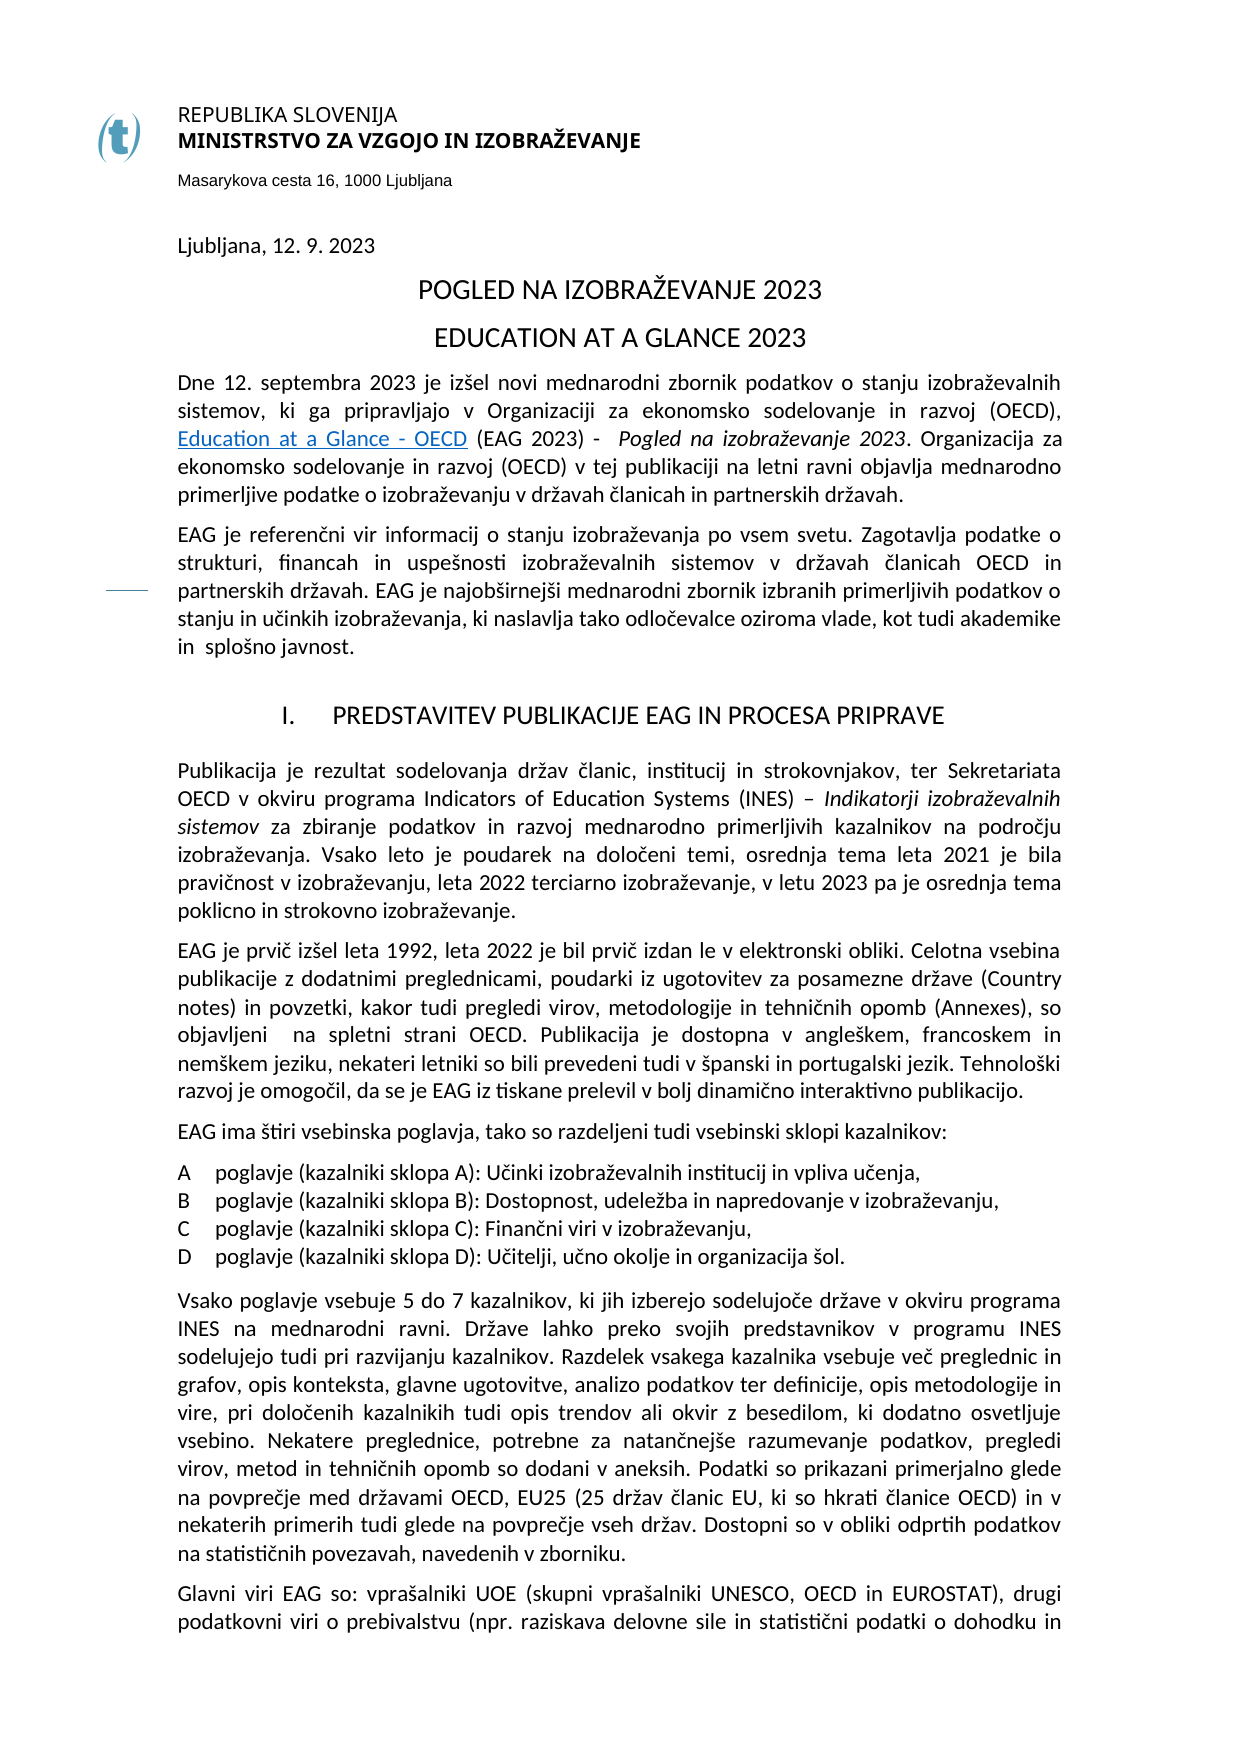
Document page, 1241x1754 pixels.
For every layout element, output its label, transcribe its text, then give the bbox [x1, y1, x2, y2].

text Vsako poglavje vsebuje 5 do 7 kazalnikov, ki jih izberejo sodelujoče države v okviru programa INES na mednarodni ravni. Države lahko preko svojih predstavnikov v programu INES sodelujejo tudi pri razvijanju kazalnikov. Razdelek vsakega kazalnika vsebuje več preglednic in grafov, opis konteksta, glavne ugotovitve, analizo podatkov ter definicije, opis metodologije in vire, pri določenih kazalnikih tudi opis trendov ali okvir z besedilom, ki dodatno osvetljuje vsebino. Nekatere preglednice, potrebne za natančnejše razumevanje podatkov, pregledi virov, metod in tehničnih opomb so dodani v aneksih. Podatki so prikazani primerjalno glede na povprečje med državami OECD, EU25 (25 držav članic EU, ki so hkrati članice OECD) in v nekaterih primerih tudi glede na povprečje vseh držav. Dostopni so v obliki odprtih podatkov na statističnih povezavah, navedenih v zborniku. [177, 1286, 1063, 1567]
list poglavje (kazalniki sklopa A): Učinki izobraževalnih institucij in vpliva učenja, [177, 1158, 1063, 1186]
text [177, 1579, 1063, 1635]
text EAG ima štiri vsebinska poglavja, tako so razdeljeni tudi vsebinski sklopi kazalnikov: [177, 1117, 1063, 1145]
text EDUCATION AT A GLANCE 2023 [177, 319, 1063, 355]
list poglavje (kazalniki sklopa D): Učitelji, učno okolje in organizacija šol. [177, 1242, 1063, 1270]
text EAG je referenčni vir informacij o stanju izobraževanja po vsem svetu. Zagotavlja podatke o strukturi, financah in uspešnosti izobraževalnih sistemov v državah članicah OECD in partnerskih državah. EAG je najobširnejši mednarodni zbornik izbranih primerljivih podatkov o stanju in učinkih izobraževanja, ki naslavlja tako odločevalce oziroma vlade, kot tudi akademike in splošno javnost. [177, 520, 1063, 660]
text Publikacija je rezultat sodelovanja držav članic, institucij in strokovnjakov, ter Sekretariata OECD v okviru programa Indicators of Education Systems (INES) – Indikatorji izobraževalnih sistemov za zbiranje podatkov in razvoj mednarodno primerljivih kazalnikov na področju izobraževanja. Vsako leto je poudarek na določeni temi, osrednja tema leta 2021 je bila pravičnost v izobraževanju, leta 2022 terciarno izobraževanje, v letu 2023 pa je osrednja tema poklicno in strokovno izobraževanje. [177, 756, 1063, 924]
subtitle PREDSTAVITEV PUBLIKACIJE EAG IN PROCESA PRIPRAVE [177, 698, 1063, 731]
text Dne 12. septembra 2023 je izšel novi mednarodni zbornik podatkov o stanju izobraževalnih sistemov, ki ga pripravljajo v Organizaciji za ekonomsko sodelovanje in razvoj (OECD), Education at a Glance - OECD (EAG 2023) - Pogled na izobraževanje 2023. Organizacija za ekonomsko sodelovanje in razvoj (OECD) v tej publikaciji na letni ravni objavlja mednarodno primerljive podatke o izobraževanju v državah članicah in partnerskih državah. [177, 368, 1063, 508]
list poglavje (kazalniki sklopa C): Finančni viri v izobraževanju, [177, 1214, 1063, 1242]
text Ljubljana, 12. 9. 2023 [177, 231, 1063, 259]
text POGLED NA IZOBRAŽEVANJE 2023 [177, 271, 1063, 307]
text EAG je prvič izšel leta 1992, leta 2022 je bil prvič izdan le v elektronski obliki. Celotna vsebina publikacije z dodatnimi preglednicami, poudarki iz ugotovitev za posamezne države (Country notes) in povzetki, kakor tudi pregledi virov, metodologije in tehničnih opomb (Annexes), so objavljeni na spletni strani OECD. Publikacija je dostopna v angleškem, francoskem in nemškem jeziku, nekateri letniki so bili prevedeni tudi v španski in portugalski jezik. Tehnološki razvoj je omogočil, da se je EAG iz tiskane prelevil v bolj dinamično interaktivno publikacijo. [177, 937, 1063, 1105]
list poglavje (kazalniki sklopa B): Dostopnost, udeležba in napredovanje v izobraževanju, [177, 1186, 1063, 1214]
